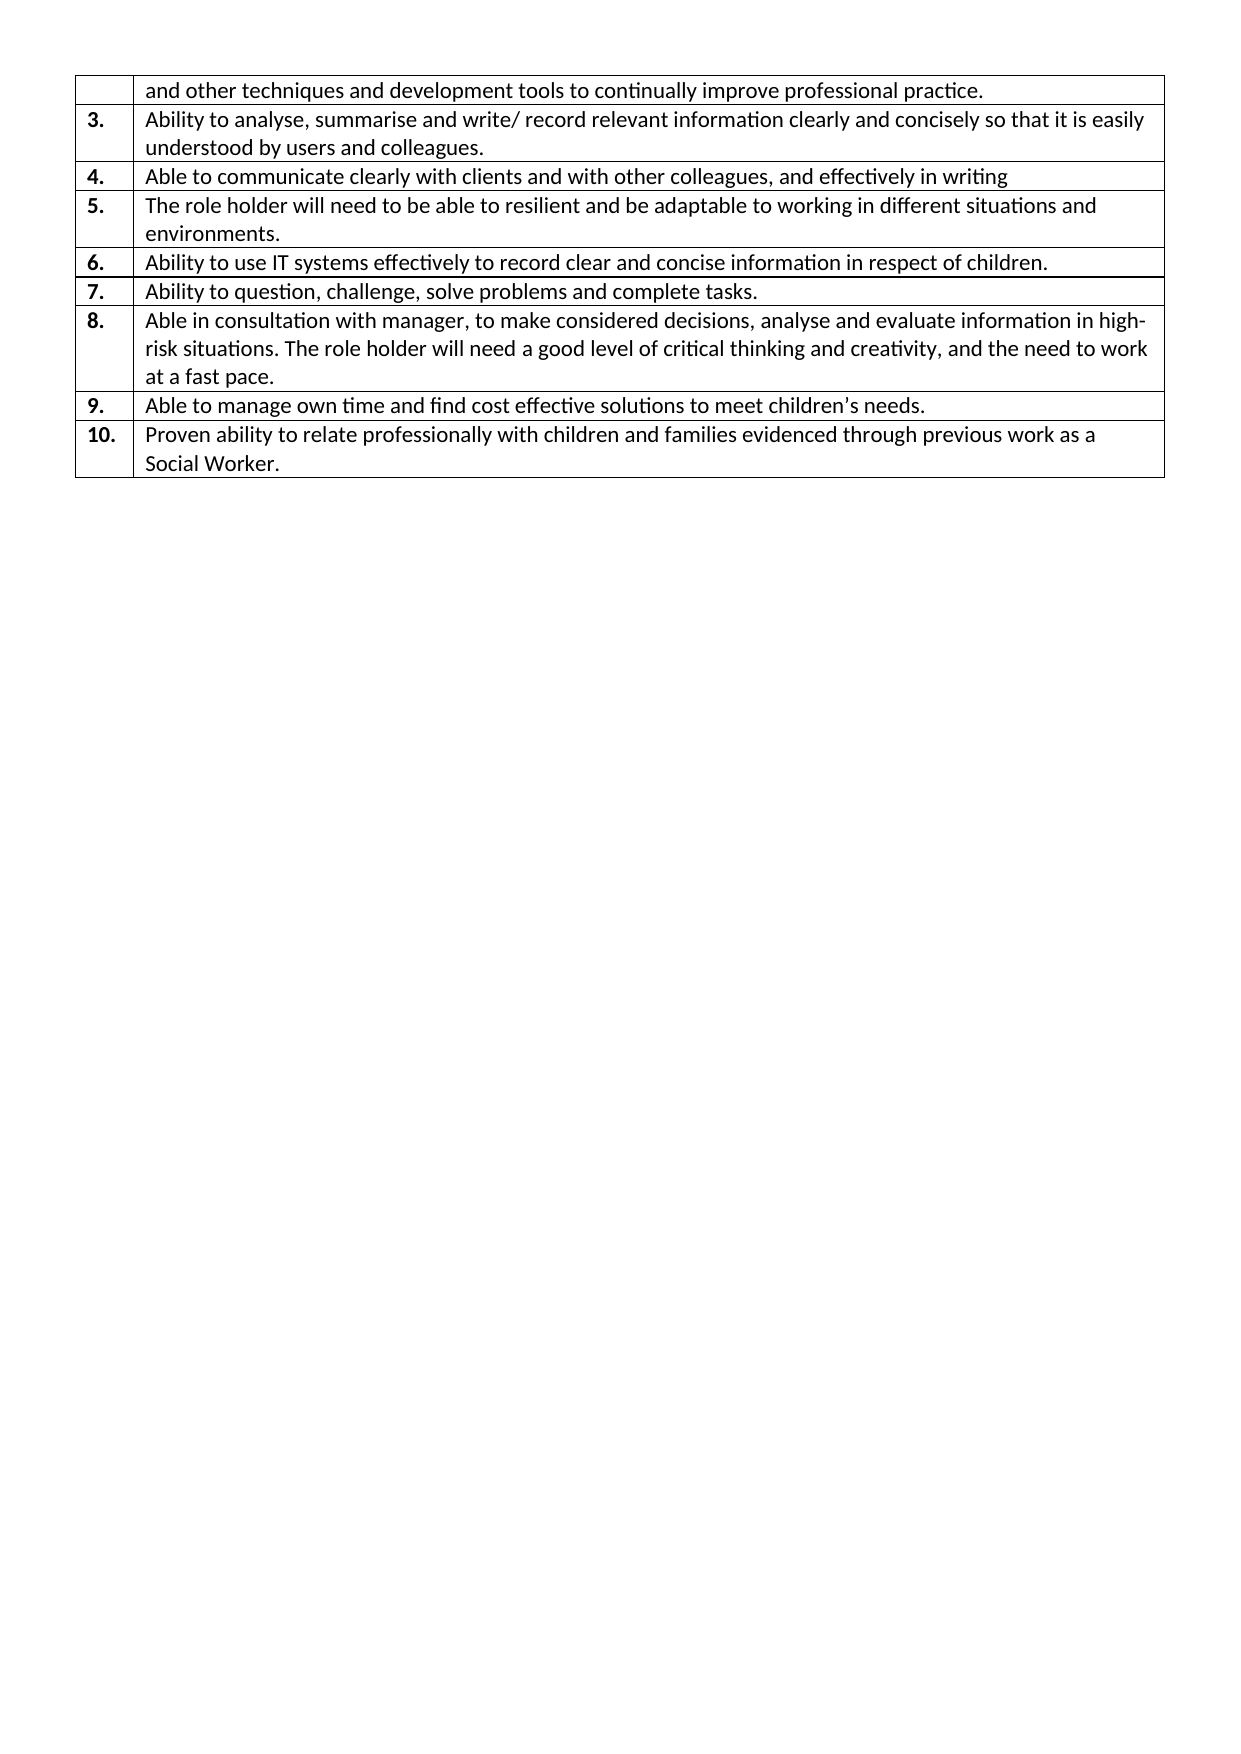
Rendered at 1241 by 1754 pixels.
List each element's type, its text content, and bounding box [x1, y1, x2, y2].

table_cell 8. [76, 306, 133, 391]
table_cell Ability to analyse, summarise and write/ record relevant information clearly and concisely so that it is easily understood by users and colleagues. [134, 105, 1164, 161]
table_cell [134, 76, 1164, 104]
table_cell Proven ability to relate professionally with children and families evidenced through previous work as a Social Worker. [134, 421, 1164, 477]
table_cell Able in consultation with manager, to make considered decisions, analyse and evaluate information in high-risk situations. The role holder will need a good level of critical thinking and creativity, and the need to work at a fast pace. [134, 306, 1164, 391]
table_cell 5. [76, 191, 133, 247]
table_cell 7. [76, 278, 133, 305]
table_cell Able to manage own time and find cost effective solutions to meet children’s needs. [134, 392, 1164, 419]
table_cell 4. [76, 162, 133, 190]
table_cell 3. [76, 105, 133, 161]
table_cell Ability to use IT systems effectively to record clear and concise information in respect of children. [134, 248, 1164, 276]
table_cell The role holder will need to be able to resilient and be adaptable to working in different situations and environments. [134, 191, 1164, 247]
table_cell 10. [76, 421, 133, 477]
table_cell Ability to question, challenge, solve problems and complete tasks. [134, 278, 1164, 305]
table_cell 6. [76, 248, 133, 276]
table_cell 9. [76, 392, 133, 419]
table_cell Able to communicate clearly with clients and with other colleagues, and effectively in writing [134, 162, 1164, 190]
table_cell 2. [76, 76, 133, 104]
